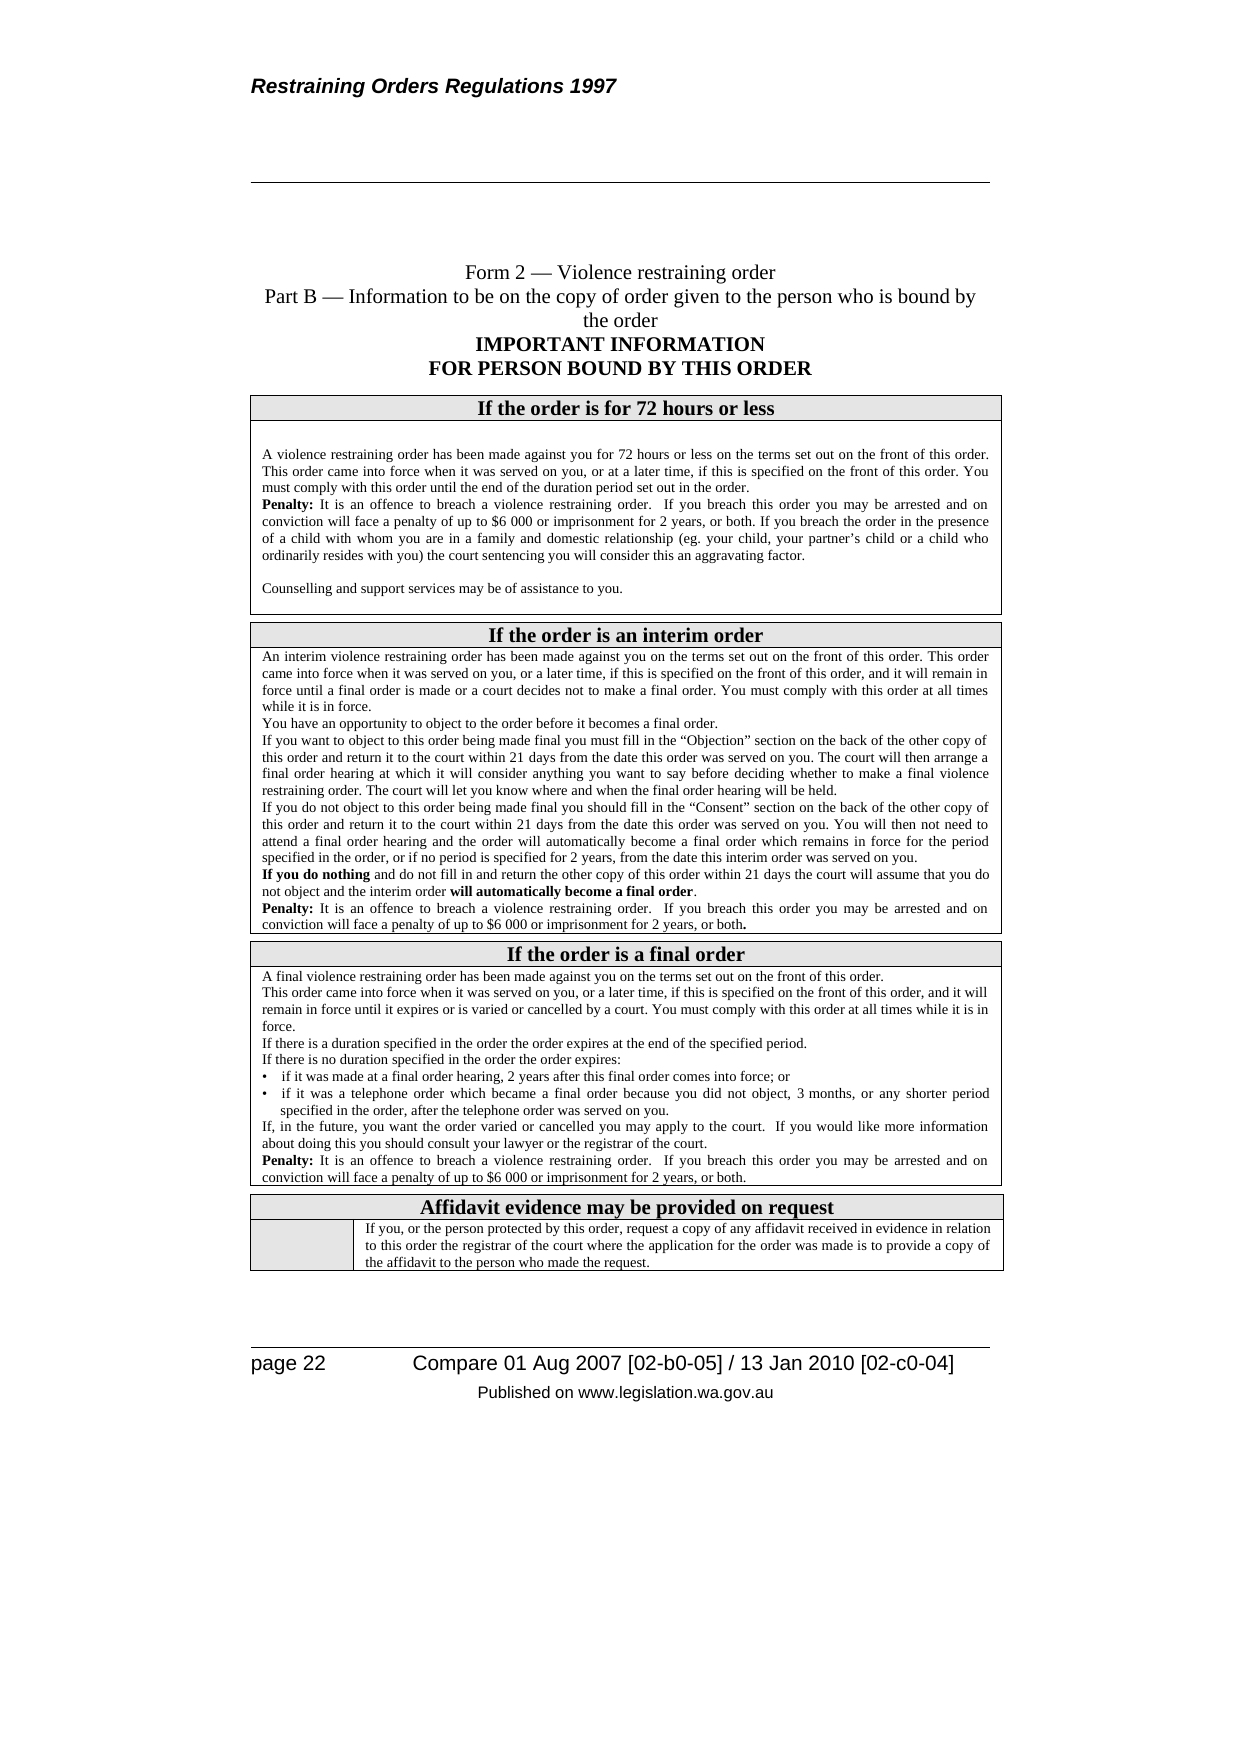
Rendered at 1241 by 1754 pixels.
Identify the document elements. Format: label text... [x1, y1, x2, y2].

table_cell A violence restraining order has been made against you for 72 hours or less on the terms set out on the front of this order. This order came into force when it was served on you, or at a later time, if this is specified on the front of this order. You must comply with this order until the end of the duration period set out in the order. Penalty: It is an offence to breach a violence restraining order. If you breach this order you may be arrested and on conviction will face a penalty of up to $6 000 or imprisonment for 2 years, or both. If you breach the order in the presence of a child with whom you are in a family and domestic relationship (eg. your child, your partner’s child or a child who ordinarily resides with you) the court sentencing you will consider this an aggravating factor. Counselling and support services may be of assistance to you. [251, 421, 1001, 613]
table_cell [251, 1220, 353, 1270]
table_cell If you, or the person protected by this order, request a copy of any affidavit received in evidence in relation to this order the registrar of the court where the application for the order was made is to provide a copy of the affidavit to the person who made the request. [354, 1220, 1003, 1270]
text IMPORTANT INFORMATION [251, 332, 990, 356]
table_cell [251, 1186, 1001, 1194]
table_cell A final violence restraining order has been made against you on the terms set out on the front of this order. This order came into force when it was served on you, or a later time, if this is specified on the front of this order, and it will remain in force until it expires or is varied or cancelled by a court. You must comply with this order at all times while it is in force. If there is a duration specified in the order the order expires at the end of the specified period. If there is no duration specified in the order the order expires: • if it was made at a final order hearing, 2 years after this final order comes into force; or • if it was a telephone order which became a final order because you did not object, 3 months, or any shorter period specified in the order, after the telephone order was served on you. If, in the future, you want the order varied or cancelled you may apply to the court. If you would like more information about doing this you should consult your lawyer or the registrar of the court. Penalty: It is an offence to breach a violence restraining order. If you breach this order you may be arrested and on conviction will face a penalty of up to $6 000 or imprisonment for 2 years, or both. [251, 967, 1001, 1185]
table_cell An interim violence restraining order has been made against you on the terms set out on the front of this order. This order came into force when it was served on you, or a later time, if this is specified on the front of this order, and it will remain in force until a final order is made or a court decides not to make a final order. You must comply with this order at all times while it is in force. You have an opportunity to object to the order before it becomes a final order. If you want to object to this order being made final you must fill in the “Objection” section on the back of the other copy of this order and return it to the court within 21 days from the date this order was served on you. The court will then arrange a final order hearing at which it will consider anything you want to say before deciding whether to make a final violence restraining order. The court will let you know where and when the final order hearing will be held. If you do not object to this order being made final you should fill in the “Consent” section on the back of the other copy of this order and return it to the court within 21 days from the date this order was served on you. You will then not need to attend a final order hearing and the order will automatically become a final order which remains in force for the period specified in the order, or if no period is specified for 2 years, from the date this interim order was served on you. If you do nothing and do not fill in and return the other copy of this order within 21 days the court will assume that you do not object and the interim order will automatically become a final order. Penalty: It is an offence to breach a violence restraining order. If you breach this order you may be arrested and on conviction will face a penalty of up to $6 000 or imprisonment for 2 years, or both. [251, 648, 1001, 933]
table_cell [251, 615, 1001, 622]
text FOR PERSON BOUND BY THIS ORDER [251, 356, 990, 380]
text Form 2 — Violence restraining order [251, 260, 990, 284]
table_cell [251, 934, 1001, 941]
text Part B — Information to be on the copy of order given to the person who is bound by the order [251, 284, 990, 332]
table_cell If the order is an interim order [251, 623, 1001, 647]
table_cell Affidavit evidence may be provided on request [251, 1195, 1003, 1219]
table_cell If the order is a final order [251, 942, 1001, 966]
table_header If the order is for 72 hours or less [251, 396, 1001, 420]
